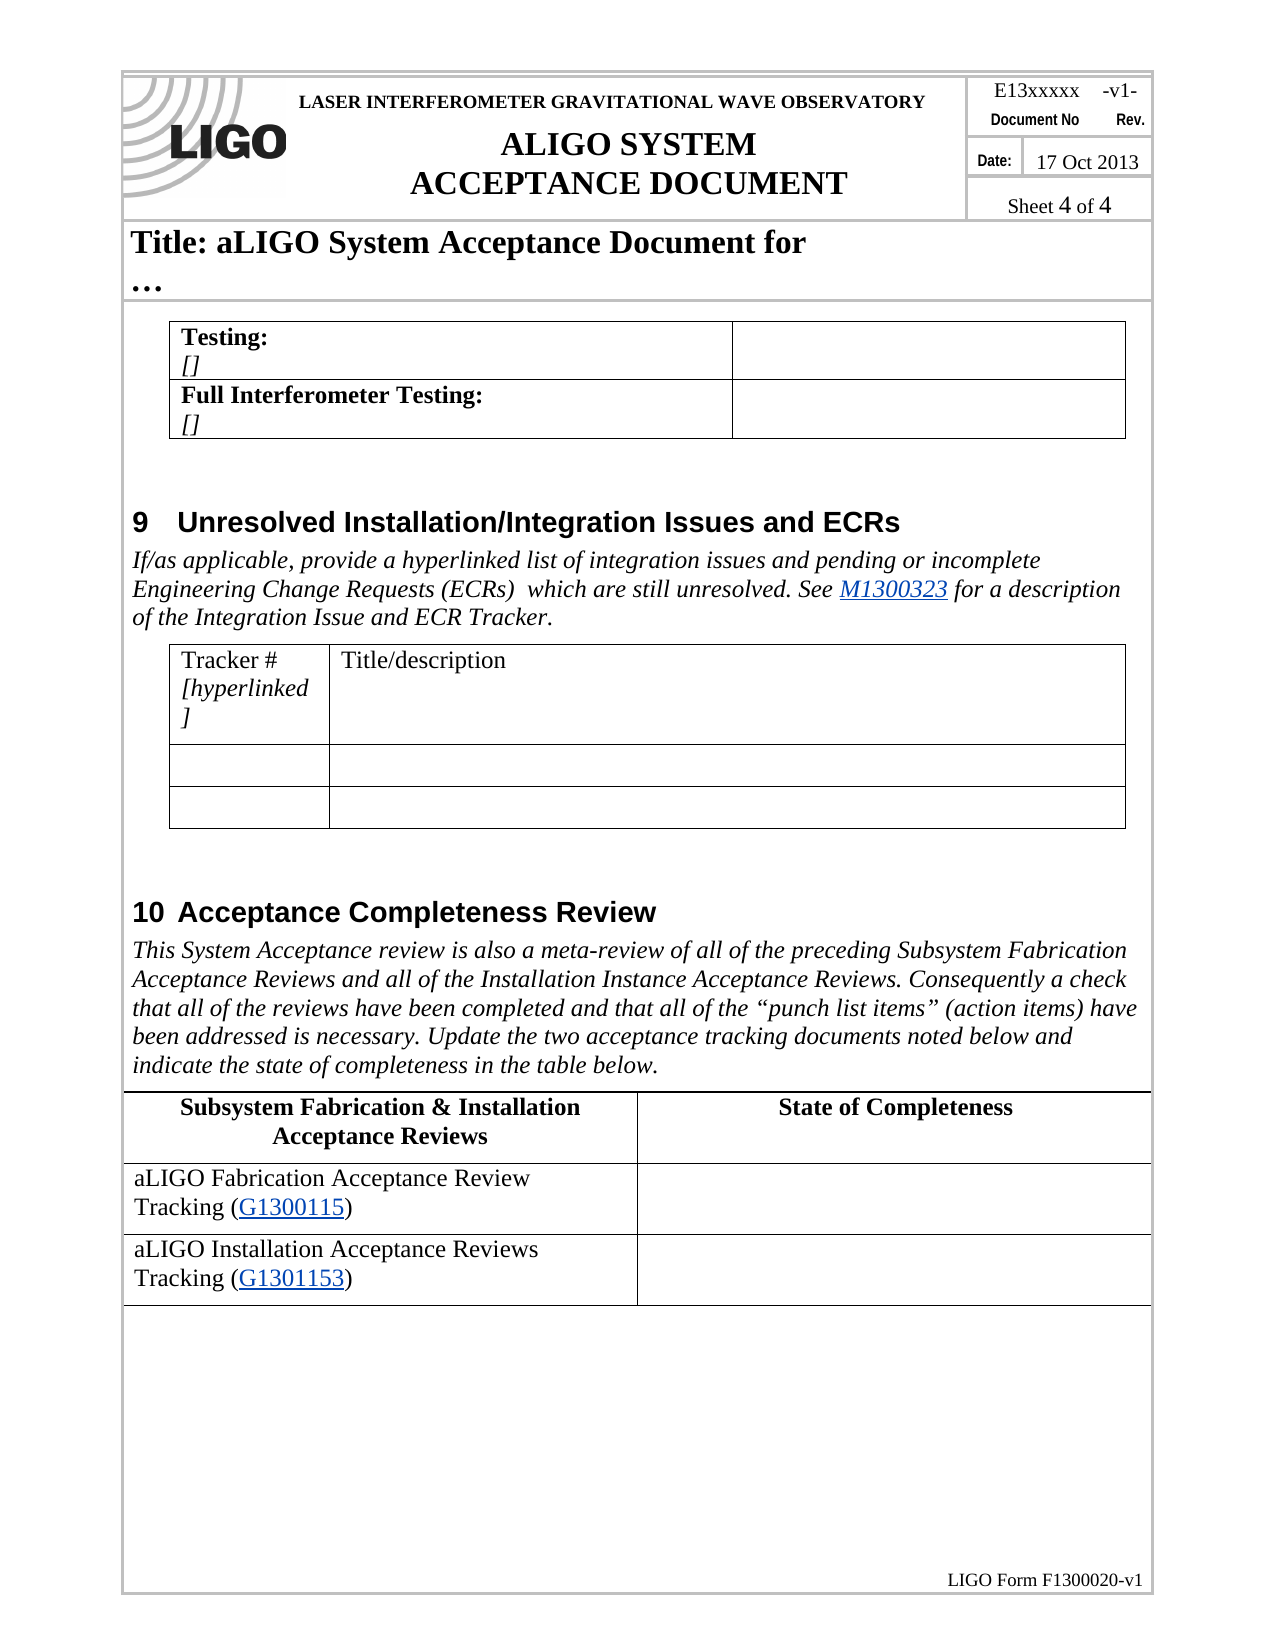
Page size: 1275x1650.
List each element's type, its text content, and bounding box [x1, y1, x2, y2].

table_cell [170, 787, 329, 828]
table_cell [733, 322, 1125, 379]
subtitle Unresolved Installation/Integration Issues and ECRs [132, 505, 1143, 539]
table_cell aLIGO Installation Acceptance Reviews Tracking (G1301153) [124, 1235, 637, 1304]
table_cell [170, 745, 329, 786]
table_header State of Completeness [638, 1093, 1151, 1162]
table_cell Dual Recycled Michelson Interferometer (DRMI) Testing: [] [170, 322, 732, 379]
table_cell [330, 745, 1125, 786]
table_cell [638, 1164, 1151, 1233]
table_cell [733, 380, 1125, 438]
subtitle Acceptance Completeness Review [132, 895, 1143, 929]
text If/as applicable, provide a hyperlinked list of integration issues and pending or incomplete Engineering Change Requests (ECRs) which are still unresolved. See M1300323 for a description of the Integration Issue and ECR Tracker. [132, 545, 1143, 631]
table_cell [330, 787, 1125, 828]
table_cell Full Interferometer Testing: [] [170, 380, 732, 438]
table_header Tracker # [hyperlinked] [170, 645, 329, 743]
table_cell aLIGO Fabrication Acceptance Review Tracking (G1300115) [124, 1164, 637, 1233]
text This System Acceptance review is also a meta-review of all of the preceding Subsystem Fabrication Acceptance Reviews and all of the Installation Instance Acceptance Reviews. Consequently a check that all of the reviews have been completed and that all of the “punch list items” (action items) have been addressed is necessary. Update the two acceptance tracking documents noted below and indicate the state of completeness in the table below. [132, 935, 1143, 1079]
table_header Subsystem Fabrication & Installation Acceptance Reviews [124, 1093, 637, 1162]
table_header Title/description [330, 645, 1125, 743]
picture [123, 78, 286, 198]
table_cell [638, 1235, 1151, 1304]
